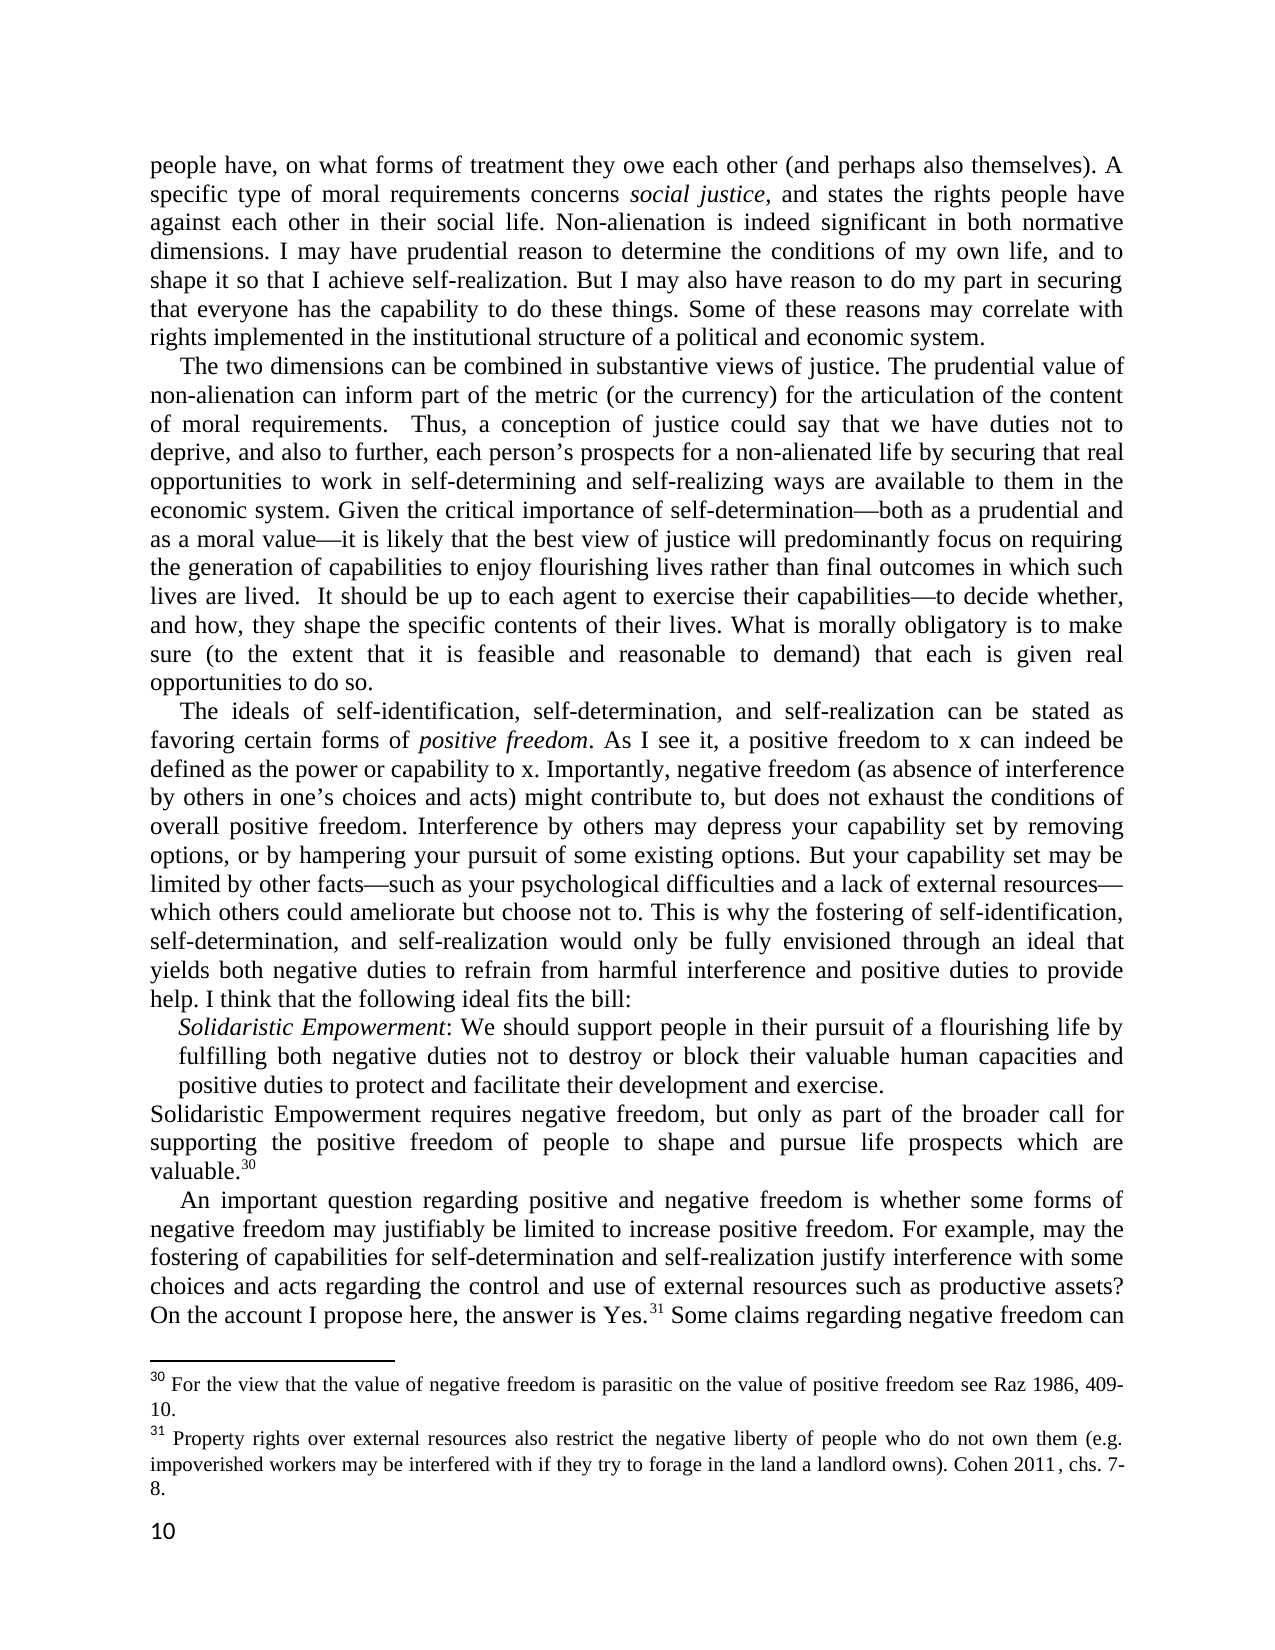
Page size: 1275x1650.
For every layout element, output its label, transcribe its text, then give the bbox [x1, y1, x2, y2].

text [150, 1185, 1125, 1329]
text Solidaristic Empowerment: We should support people in their pursuit of a flourishing life by fulfilling both negative duties not to destroy or block their valuable human capacities and positive duties to protect and facilitate their development and exercise. [178, 1012, 1125, 1099]
text The ideals of self-identification, self-determination, and self-realization can be stated as favoring certain forms of positive freedom. As I see it, a positive freedom to x can indeed be defined as the power or capability to x. Importantly, negative freedom (as absence of interference by others in one’s choices and acts) might contribute to, but does not exhaust the conditions of overall positive freedom. Interference by others may depress your capability set by removing options, or by hampering your pursuit of some existing options. But your capability set may be limited by other facts—such as your psychological difficulties and a lack of external resources—which others could ameliorate but choose not to. This is why the fostering of self-identification, self-determination, and self-realization would only be fully envisioned through an ideal that yields both negative duties to refrain from harmful interference and positive duties to provide help. I think that the following ideal fits the bill: [150, 696, 1125, 1012]
text The two dimensions can be combined in substantive views of justice. The prudential value of non-alienation can inform part of the metric (or the currency) for the articulation of the content of moral requirements. Thus, a conception of justice could say that we have duties not to deprive, and also to further, each person’s prospects for a non-alienated life by securing that real opportunities to work in self-determining and self-realizing ways are available to them in the economic system. Given the critical importance of self-determination—both as a prudential and as a moral value—it is likely that the best view of justice will predominantly focus on requiring the generation of capabilities to enjoy flourishing lives rather than final outcomes in which such lives are lived. It should be up to each agent to exercise their capabilities—to decide whether, and how, they shape the specific contents of their lives. What is morally obligatory is to make sure (to the extent that it is feasible and reasonable to demand) that each is given real opportunities to do so. [150, 351, 1125, 696]
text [150, 150, 1125, 351]
text Solidaristic Empowerment requires negative freedom, but only as part of the broader call for supporting the positive freedom of people to shape and pursue life prospects which are valuable. [150, 1099, 1125, 1185]
